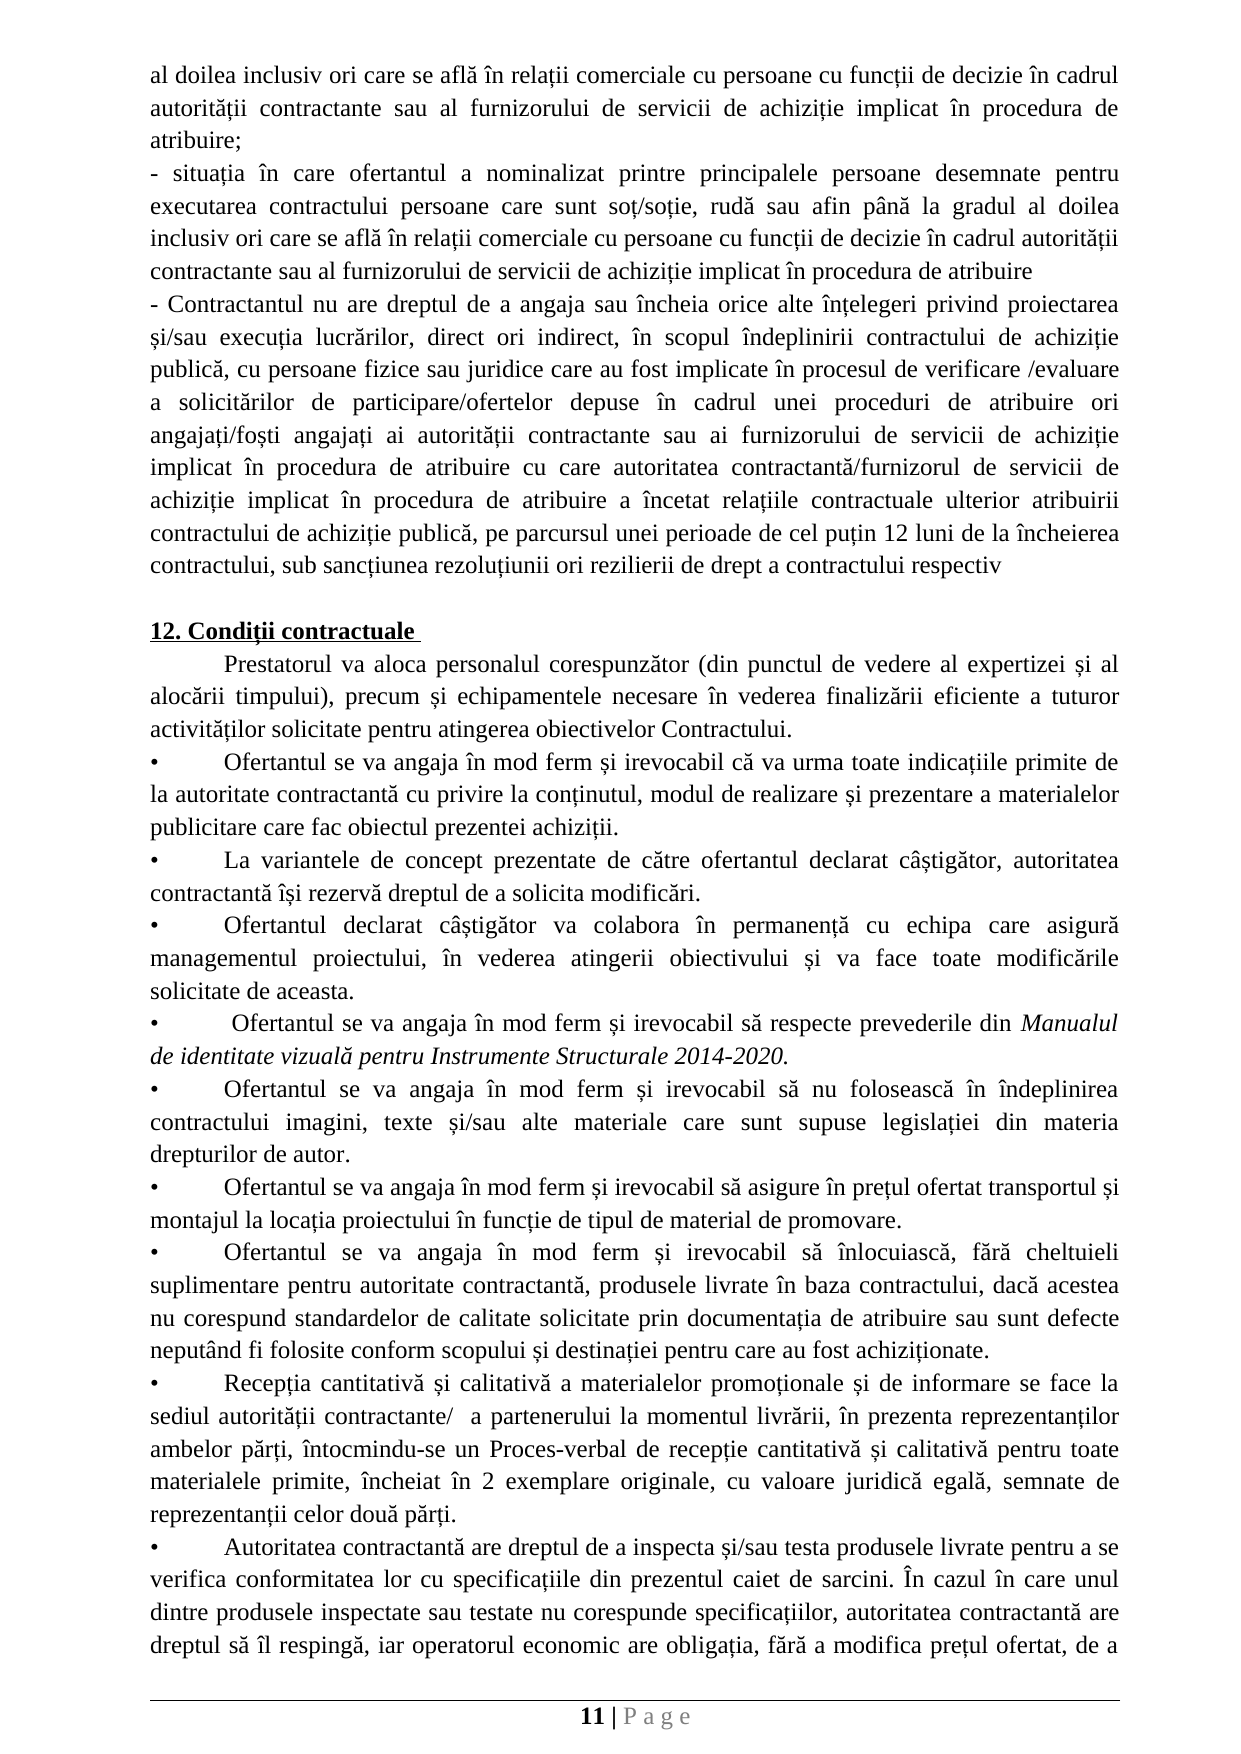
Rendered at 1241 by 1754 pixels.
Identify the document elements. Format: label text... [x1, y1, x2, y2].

list Ofertantul se va angaja în mod ferm și irevocabil să asigure în prețul ofertat transportul și montajul la locația proiectului în funcție de tipul de material de promovare. [150, 1172, 1120, 1233]
list Ofertantul se va angaja în mod ferm și irevocabil să înlocuiască, fără cheltuieli suplimentare pentru autoritate contractantă, produsele livrate în baza contractului, dacă acestea nu corespund standardelor de calitate solicitate prin documentația de atribuire sau sunt defecte neputând fi folosite conform scopului și destinației pentru care au fost achiziționate. [150, 1237, 1120, 1364]
list Ofertantul se va angaja în mod ferm și irevocabil să respecte prevederile din Manualul de identitate vizuală pentru Instrumente Structurale 2014-2020. [150, 1008, 1120, 1070]
text - Contractantul nu are dreptul de a angaja sau încheia orice alte înțelegeri privind proiectarea și/sau execuția lucrărilor, direct ori indirect, în scopul îndeplinirii contractului de achiziție publică, cu persoane fizice sau juridice care au fost implicate în procesul de verificare /evaluare a solicitărilor de participare/ofertelor depuse în cadrul unei proceduri de atribuire ori angajați/foști angajați ai autorității contractante sau ai furnizorului de servicii de achiziție implicat în procedura de atribuire cu care autoritatea contractantă/furnizorul de servicii de achiziție implicat în procedura de atribuire a încetat relațiile contractuale ulterior atribuirii contractului de achiziție publică, pe parcursul unei perioade de cel puțin 12 luni de la încheierea contractului, sub sancțiunea rezoluțiunii ori rezilierii de drept a contractului respectiv [150, 289, 1120, 579]
list Recepția cantitativă și calitativă a materialelor promoționale și de informare se face la sediul autorității contractante/ a partenerului la momentul livrării, în prezenta reprezentanților ambelor părți, întocmindu-se un Proces-verbal de recepție cantitativă și calitativă pentru toate materialele primite, încheiat în 2 exemplare originale, cu valoare juridică egală, semnate de reprezentanții celor două părți. [150, 1368, 1120, 1528]
text 12. Condiții contractuale [150, 616, 1120, 645]
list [150, 60, 1120, 154]
list Ofertantul se va angaja în mod ferm și irevocabil să nu folosească în îndeplinirea contractului imagini, texte și/sau alte materiale care sunt supuse legislației din materia drepturilor de autor. [150, 1074, 1120, 1168]
list Ofertantul se va angaja în mod ferm și irevocabil că va urma toate indicațiile primite de la autoritate contractantă cu privire la conținutul, modul de realizare și prezentare a materialelor publicitare care fac obiectul prezentei achiziții. [150, 747, 1120, 841]
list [150, 1532, 1120, 1659]
list Ofertantul declarat câștigător va colabora în permanență cu echipa care asigură managementul proiectului, în vederea atingerii obiectivului și va face toate modificările solicitate de aceasta. [150, 910, 1120, 1004]
list La variantele de concept prezentate de către ofertantul declarat câștigător, autoritatea contractantă își rezervă dreptul de a solicita modificări. [150, 845, 1120, 906]
text Prestatorul va aloca personalul corespunzător (din punctul de vedere al expertizei și al alocării timpului), precum și echipamentele necesare în vederea finalizării eficiente a tuturor activităților solicitate pentru atingerea obiectivelor Contractului. [150, 649, 1120, 743]
text - situația în care ofertantul a nominalizat printre principalele persoane desemnate pentru executarea contractului persoane care sunt soț/soție, rudă sau afin până la gradul al doilea inclusiv ori care se află în relații comerciale cu persoane cu funcții de decizie în cadrul autorității contractante sau al furnizorului de servicii de achiziție implicat în procedura de atribuire [150, 158, 1120, 285]
